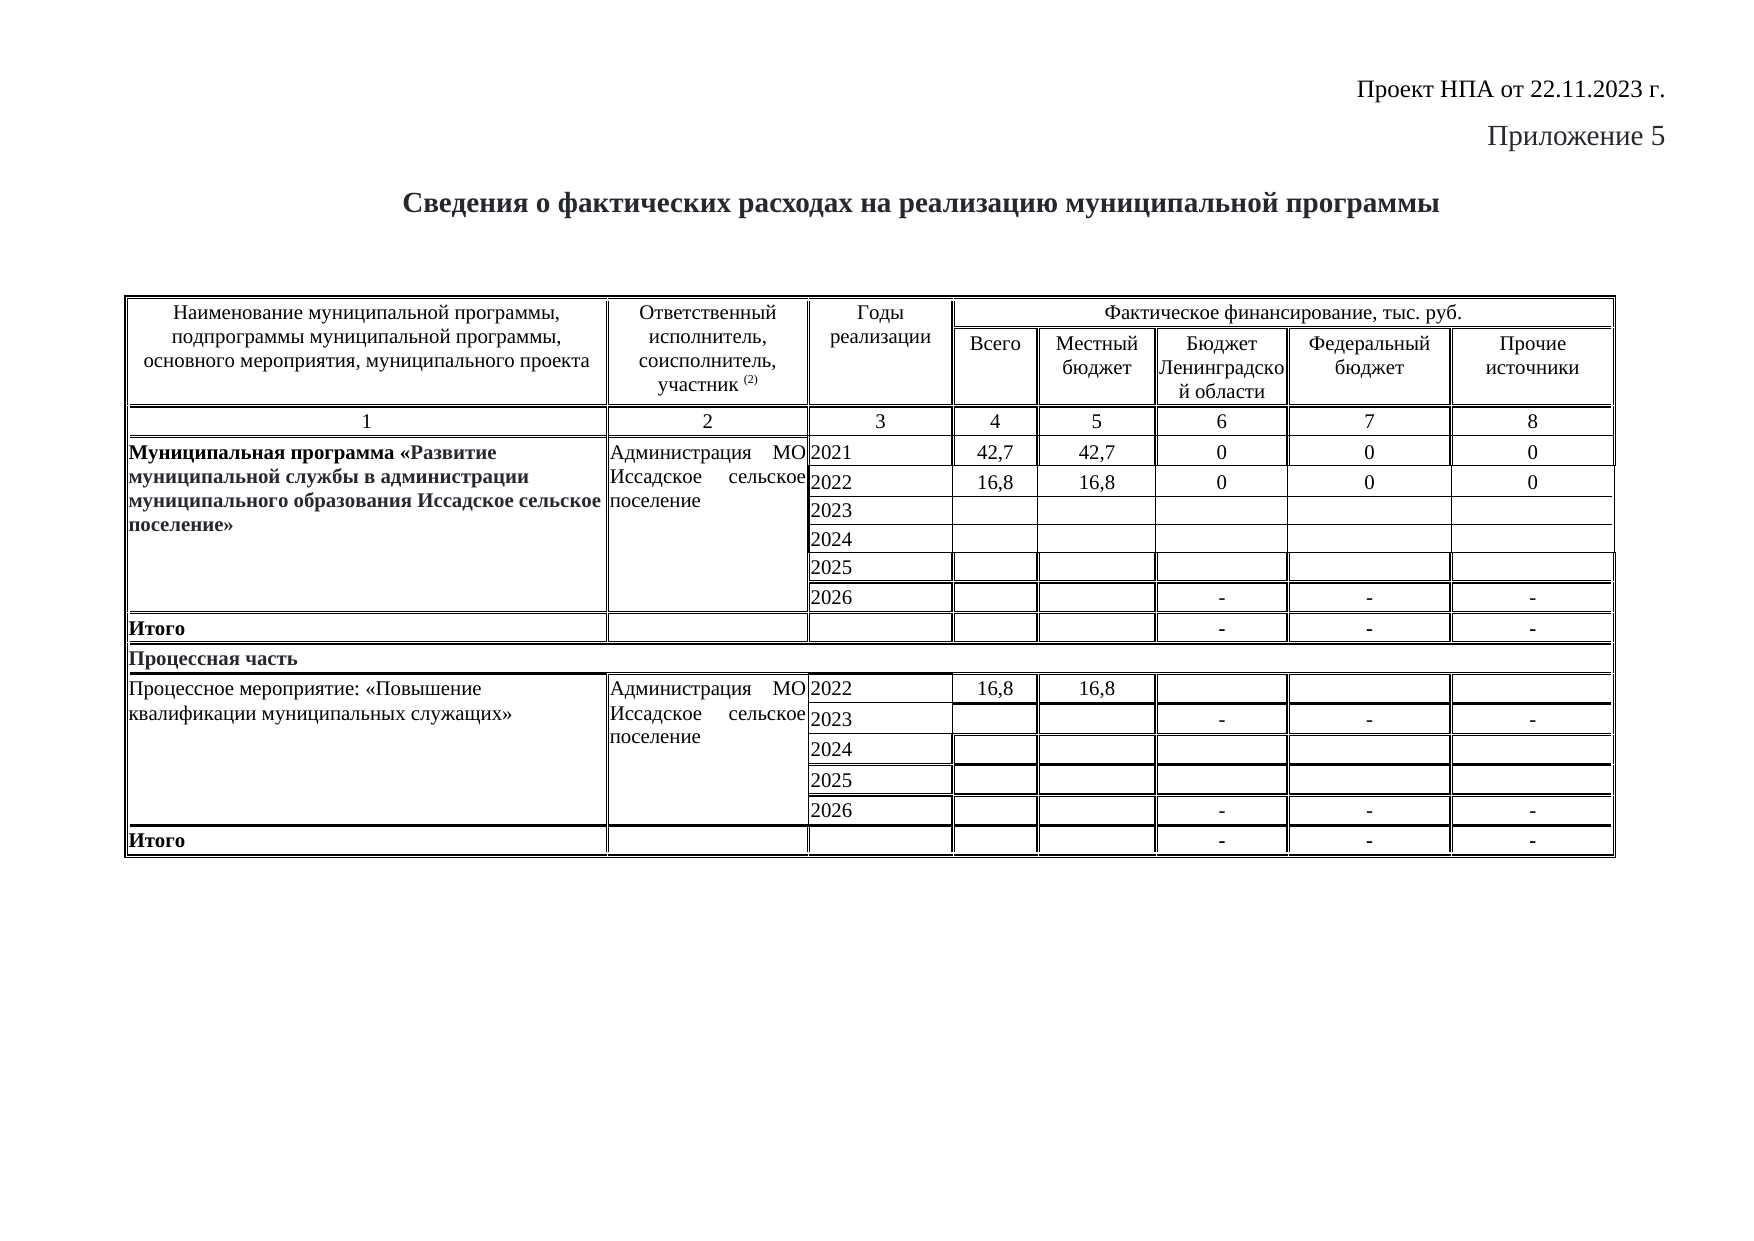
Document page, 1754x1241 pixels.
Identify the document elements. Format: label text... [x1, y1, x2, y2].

table_cell Местный бюджет [1040, 329, 1154, 404]
table_cell [955, 797, 1036, 824]
table_header Наименование муниципальной программы, подпрограммы муниципальной программы, основного мероприятия, муниципального проекта [128, 299, 607, 404]
table_cell - [1158, 614, 1286, 641]
table_cell - [1158, 705, 1286, 732]
table_cell [955, 736, 1036, 763]
table_cell - [1290, 705, 1449, 732]
table_cell 3 [810, 408, 951, 435]
table_cell 2024 [809, 734, 951, 763]
table_cell Федеральный бюджет [1290, 329, 1449, 404]
table_cell - [1158, 584, 1286, 611]
table_cell - [1451, 824, 1613, 854]
table_cell [953, 497, 1037, 524]
table_cell 2 [609, 408, 807, 435]
table_cell 16,8 [1038, 466, 1155, 496]
table_cell - [1453, 611, 1613, 641]
table_cell 16,8 [953, 675, 1036, 702]
table_cell [1288, 497, 1451, 524]
table_cell [1290, 766, 1449, 793]
table_cell Всего [955, 329, 1036, 404]
table_cell Процессная часть [128, 641, 1613, 672]
table_cell 2022 [810, 466, 952, 496]
table_cell 6 [1158, 408, 1286, 435]
table_cell [1451, 672, 1614, 702]
table_cell [810, 614, 951, 641]
table_cell Администрация МО Иссадское сельское поселение [609, 675, 808, 824]
table_cell [1040, 736, 1154, 763]
table_cell [955, 584, 1036, 611]
table_cell 5 [1040, 408, 1154, 435]
table_cell - [1453, 793, 1613, 824]
table_cell - [1453, 702, 1613, 732]
table_cell 0 [1290, 436, 1449, 465]
table_cell 2021 [810, 436, 951, 465]
table_cell Муниципальная программа «Развитие муниципальной службы в администрации муниципального образования Иссадское сельское поселение» [128, 435, 606, 611]
table_cell 2025 [810, 553, 951, 580]
table_header Годы реализации [808, 299, 953, 404]
table_cell [953, 705, 1036, 732]
table_cell - [1290, 797, 1449, 824]
table_cell [1158, 766, 1286, 793]
table_cell [1040, 553, 1154, 580]
table_cell 0 [1452, 466, 1614, 496]
text Приложение 5 [177, 118, 1665, 152]
table_cell [1290, 736, 1449, 763]
table_cell Процессное мероприятие: «Повышение квалификации муниципальных служащих» [128, 672, 606, 824]
table_cell [1452, 496, 1614, 524]
table_cell Итого [128, 611, 606, 641]
table_cell [953, 826, 1038, 854]
table_cell 0 [1158, 436, 1286, 465]
table_cell [1038, 826, 1156, 854]
table_cell 16,8 [1040, 675, 1154, 702]
table_cell [953, 525, 1037, 552]
table_cell [955, 614, 1036, 641]
table_cell [1453, 763, 1614, 793]
table_cell Администрация МО Иссадское сельское поселение [609, 438, 807, 611]
table_cell [1040, 705, 1154, 732]
table_cell [1156, 525, 1287, 552]
table_cell 0 [1453, 436, 1613, 465]
table_cell 0 [1156, 466, 1287, 496]
table_header Фактическое финансирование, тыс. руб. [953, 299, 1613, 326]
table_cell 0 [1288, 466, 1451, 496]
table_cell 2026 [810, 584, 951, 611]
table_cell 7 [1290, 408, 1449, 435]
table_cell 2026 [809, 797, 951, 824]
table_cell 1 [126, 404, 607, 435]
table_cell [808, 827, 953, 854]
table_cell - [1156, 826, 1288, 854]
table_cell 2025 [809, 766, 951, 793]
table_cell [1453, 553, 1613, 580]
table_cell - [1288, 826, 1451, 854]
table_cell - [1158, 797, 1286, 824]
table_cell [1038, 497, 1155, 524]
table_cell 8 [1451, 404, 1614, 435]
table_cell - [1290, 584, 1449, 611]
table_cell [1158, 675, 1286, 702]
table_cell 42,7 [955, 436, 1036, 465]
table_cell Бюджет Ленинградской области [1158, 329, 1286, 404]
table_cell - [1451, 580, 1614, 611]
table_cell [1040, 766, 1154, 793]
table_cell 2023 [810, 497, 952, 524]
table_cell [1040, 797, 1154, 824]
table_cell [955, 766, 1036, 793]
table_header Ответственный исполнитель, соисполнитель, участник (2) [607, 297, 808, 404]
table_cell [1040, 614, 1154, 641]
table_cell [1158, 736, 1286, 763]
table_cell [1038, 525, 1155, 552]
table_cell 2022 [809, 675, 952, 702]
table_cell - [1290, 614, 1449, 641]
table_cell Прочие источники [1451, 326, 1614, 404]
table_cell 42,7 [1040, 436, 1154, 465]
table_cell [1290, 675, 1449, 702]
table_cell [1040, 584, 1154, 611]
table_cell 16,8 [953, 466, 1037, 496]
text Сведения о фактических расходах на реализацию муниципальной программы [177, 185, 1665, 219]
table_cell 4 [955, 408, 1036, 435]
table_cell 2024 [810, 525, 952, 552]
table_cell [1156, 497, 1287, 524]
table_cell [1453, 733, 1613, 763]
table_cell [1158, 553, 1286, 580]
table_cell [607, 824, 808, 854]
table_cell [1288, 525, 1451, 552]
table_cell [955, 553, 1036, 580]
table_cell [1290, 553, 1449, 580]
table_cell Итого [128, 824, 607, 854]
table_cell [609, 614, 807, 641]
table_cell [1452, 524, 1614, 552]
table_cell 2023 [809, 703, 952, 732]
